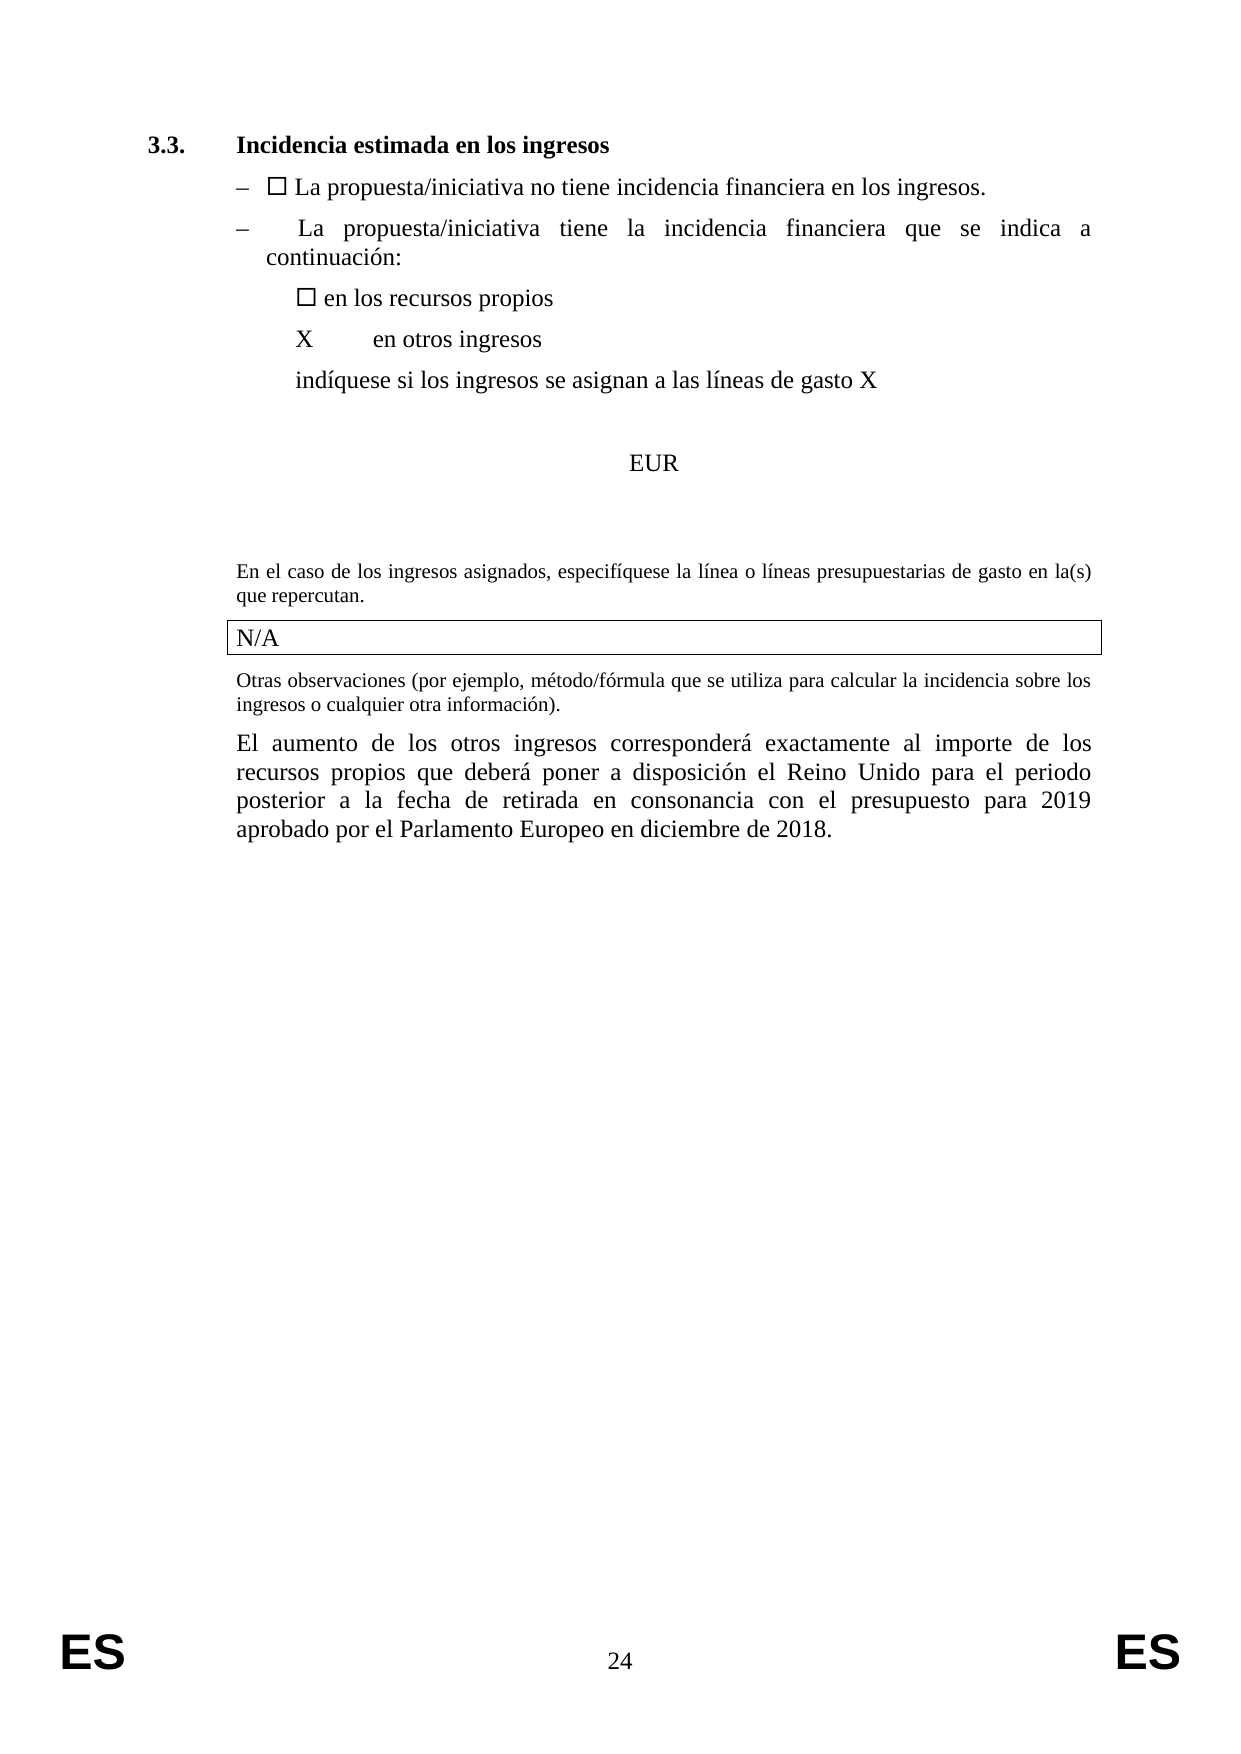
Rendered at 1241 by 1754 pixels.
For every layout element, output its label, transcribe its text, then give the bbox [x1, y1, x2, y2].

text X en otros ingresos [295, 324, 1093, 353]
text El aumento de los otros ingresos corresponderá exactamente al importe de los recursos propios que deberá poner a disposición el Reino Unido para el periodo posterior a la fecha de retirada en consonancia con el presupuesto para 2019 aprobado por el Parlamento Europeo en diciembre de 2018. [236, 728, 1093, 843]
list La propuesta/iniciativa tiene la incidencia financiera que se indica a continuación: [236, 213, 1093, 271]
text N/A [228, 621, 1101, 654]
text EUR [598, 448, 1093, 477]
text en los recursos propios [295, 283, 1093, 312]
text indíquese si los ingresos se asignan a las líneas de gasto X [295, 366, 1093, 394]
text En el caso de los ingresos asignados, especifíquese la línea o líneas presupuestarias de gasto en la(s) que repercutan. [236, 559, 1093, 607]
list La propuesta/iniciativa no tiene incidencia financiera en los ingresos. [236, 172, 1093, 201]
subtitle 3.3. Incidencia estimada en los ingresos [148, 131, 1093, 159]
text Otras observaciones (por ejemplo, método/fórmula que se utiliza para calcular la incidencia sobre los ingresos o cualquier otra información). [236, 667, 1093, 716]
